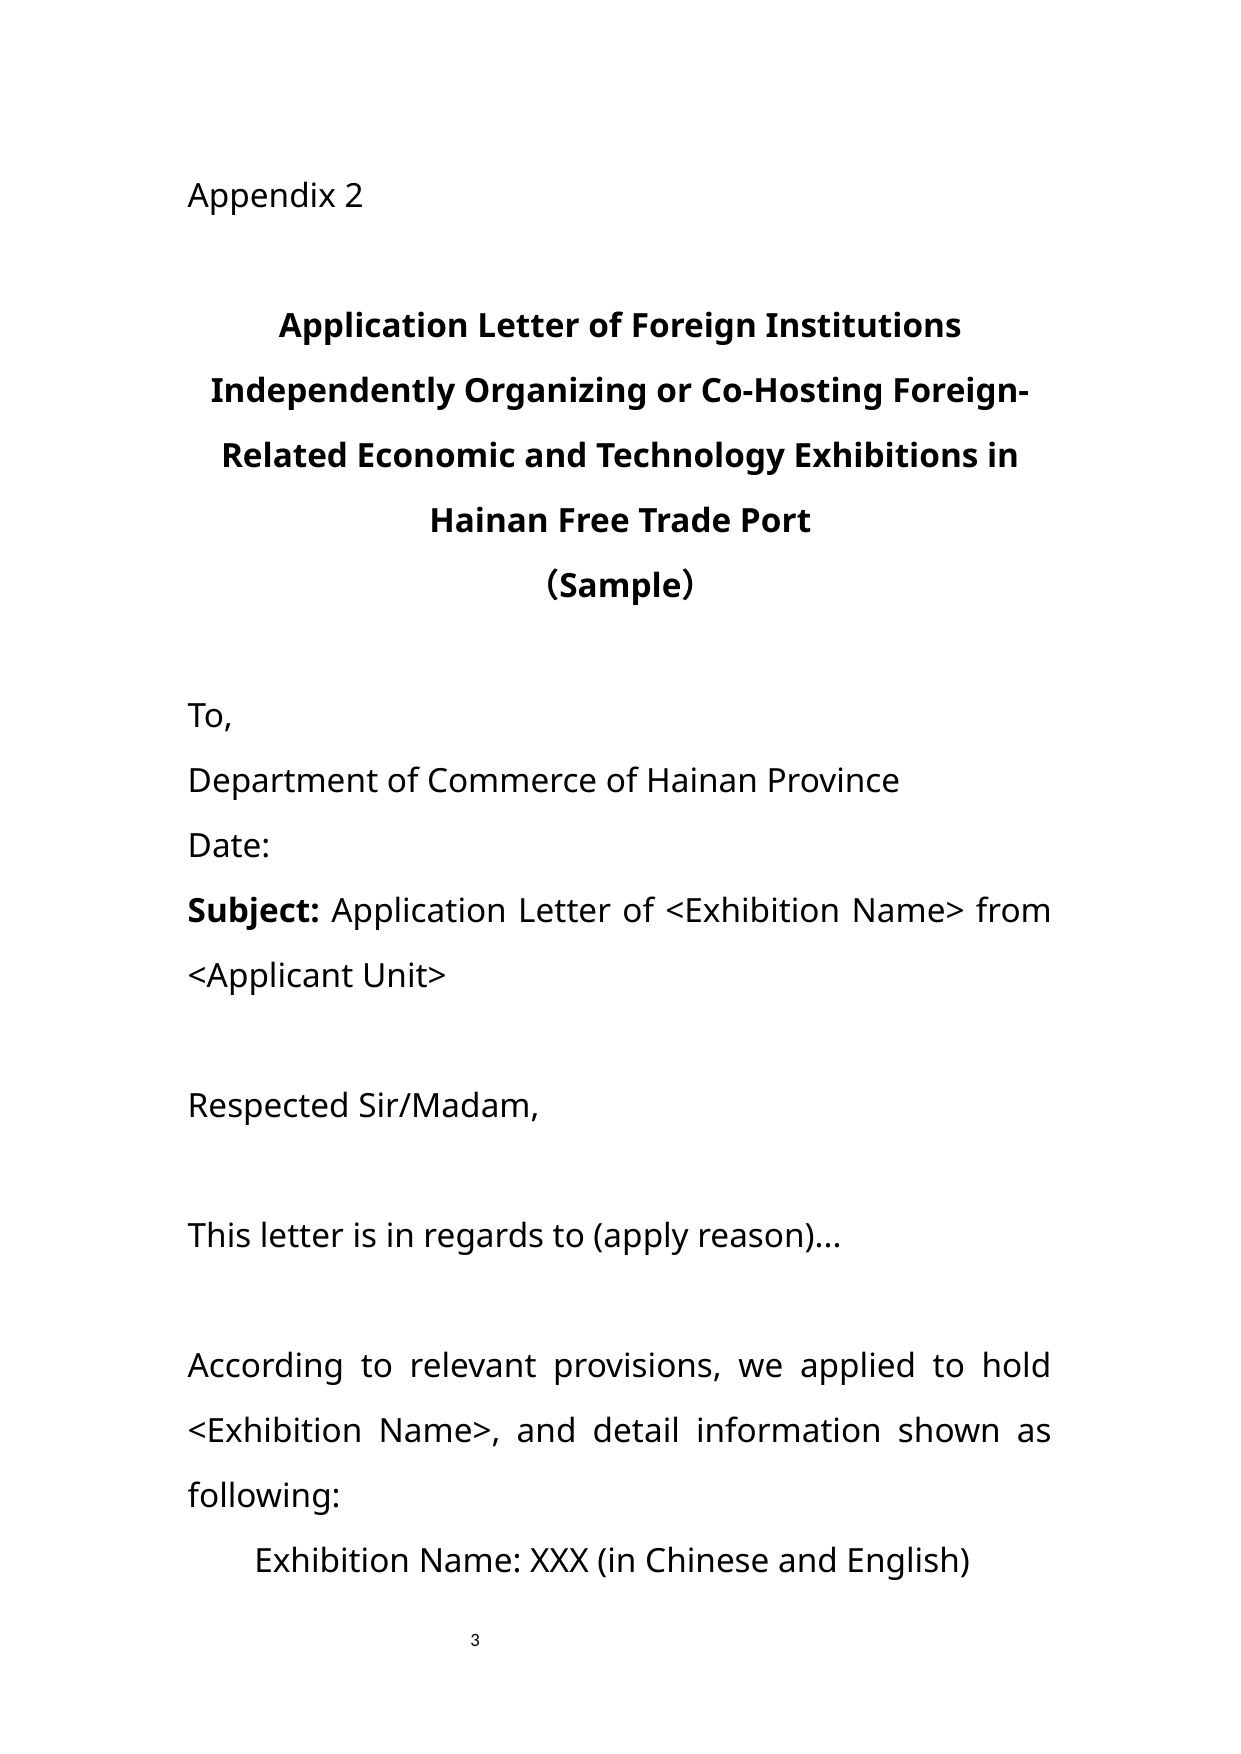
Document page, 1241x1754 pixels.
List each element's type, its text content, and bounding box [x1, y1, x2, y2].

text This letter is in regards to (apply reason)... [187, 1202, 1053, 1267]
text Date: [187, 812, 1053, 877]
text According to relevant provisions, we applied to hold <Exhibition Name>, and detail information shown as following: [187, 1332, 1053, 1527]
text （Sample） [187, 552, 1053, 617]
text Exhibition Name: XXX (in Chinese and English) [187, 1527, 1053, 1592]
text Department of Commerce of Hainan Province [187, 747, 1053, 812]
text Subject: Application Letter of <Exhibition Name> from <Applicant Unit> [187, 877, 1053, 1007]
text Appendix 2 [187, 162, 1053, 227]
text Application Letter of Foreign Institutions Independently Organizing or Co-Hosting Foreign-Related Economic and Technology Exhibitions in Hainan Free Trade Port [187, 292, 1053, 552]
text To, [187, 682, 1053, 747]
text Respected Sir/Madam, [187, 1072, 1053, 1137]
